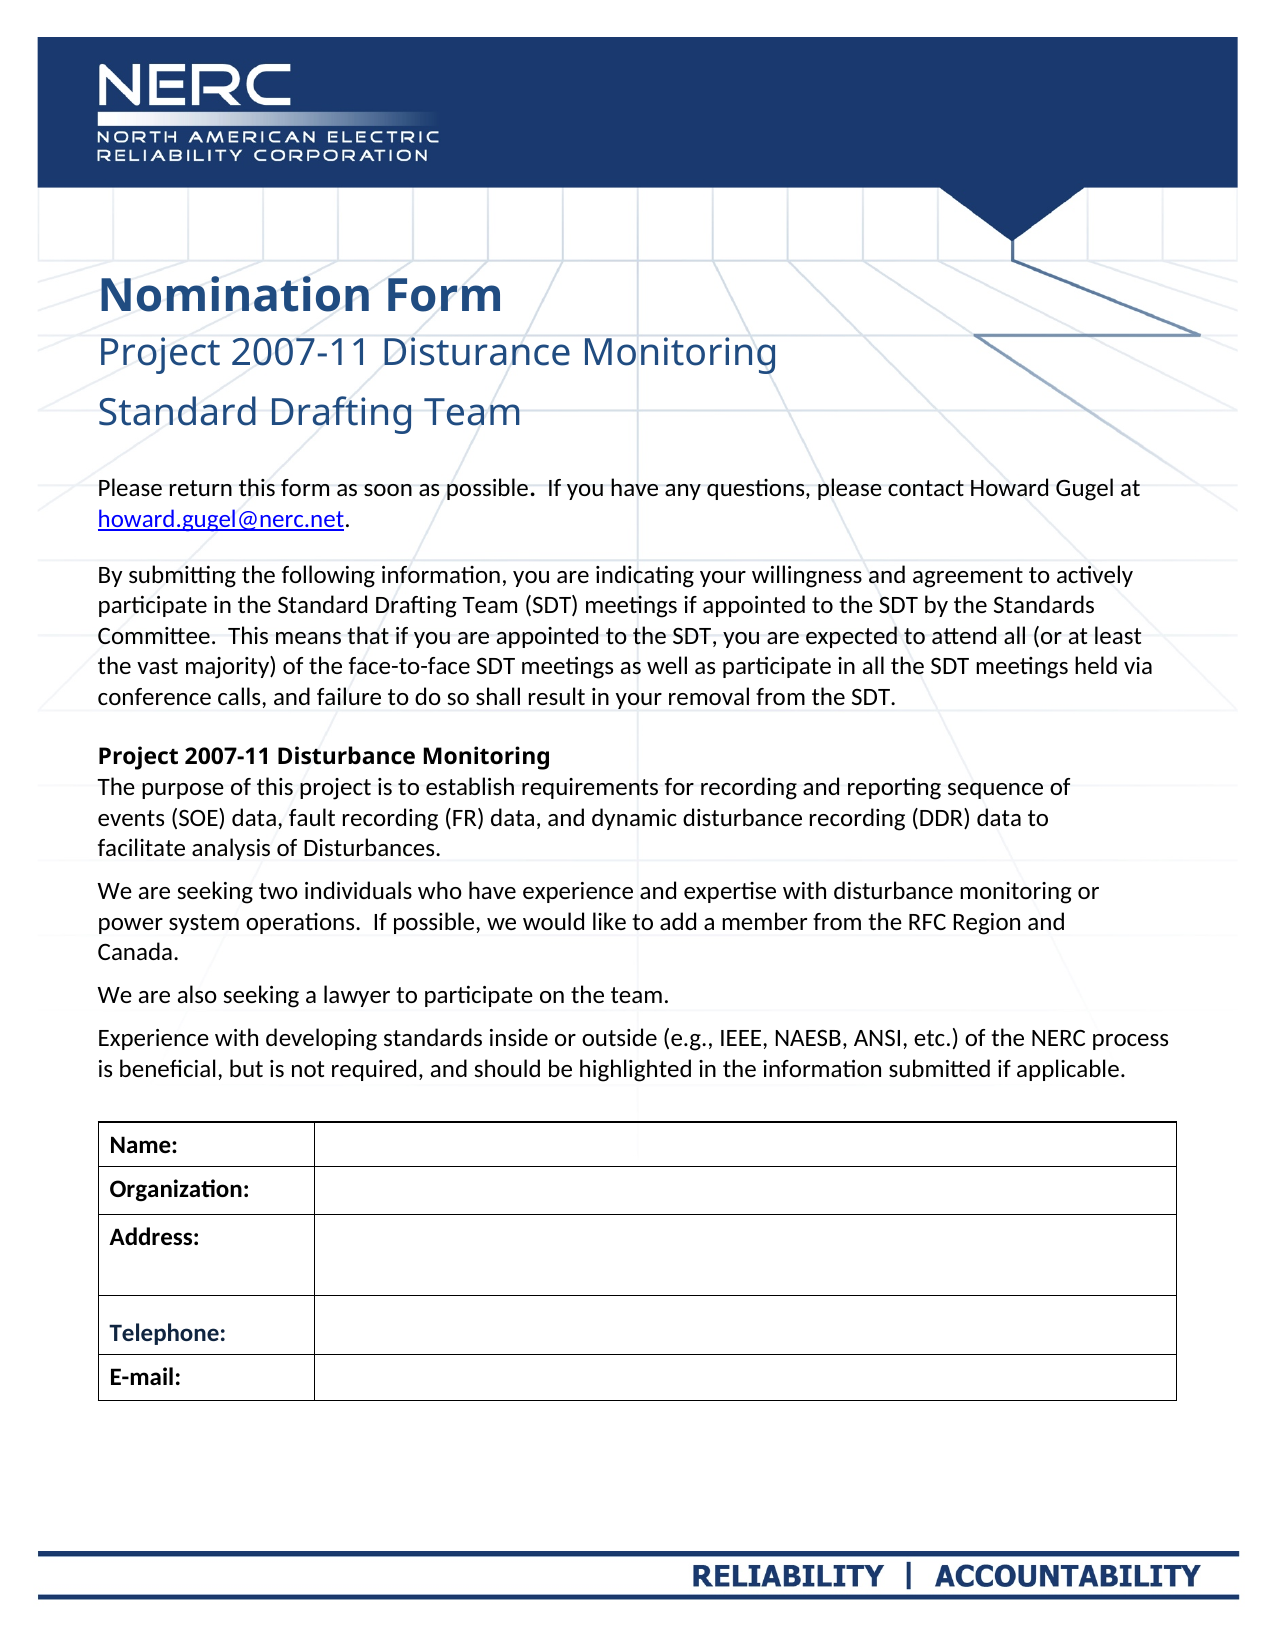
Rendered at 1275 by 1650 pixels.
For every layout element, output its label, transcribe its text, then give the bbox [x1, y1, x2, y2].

table_cell Telephone: [99, 1296, 314, 1354]
picture [37, 37, 1238, 1160]
table_cell [315, 1215, 1176, 1295]
table_cell Organization: [99, 1167, 314, 1214]
table_cell Address: [99, 1215, 314, 1295]
table_cell [315, 1355, 1176, 1399]
title Nomination Form Project 2007-11 Disturance Monitoring Standard Drafting Team [97, 262, 1177, 438]
table_header [315, 1123, 1176, 1166]
text By submitting the following information, you are indicating your willingness and agreement to actively participate in the Standard Drafting Team (SDT) meetings if appointed to the SDT by the Standards Committee. This means that if you are appointed to the SDT, you are expected to attend all (or at least the vast majority) of the face-to-face SDT meetings as well as participate in all the SDT meetings held via conference calls, and failure to do so shall result in your removal from the SDT. [97, 559, 1177, 712]
text Project 2007-11 Disturbance Monitoring The purpose of this project is to establish requirements for recording and reporting sequence of events (SOE) data, fault recording (FR) data, and dynamic disturbance recording (DDR) data to facilitate analysis of Disturbances. [97, 740, 1138, 863]
picture [0, 1551, 1275, 1650]
table_cell [315, 1296, 1176, 1354]
table_cell E-mail: [99, 1355, 314, 1399]
text We are also seeking a lawyer to participate on the team. [97, 979, 1138, 1010]
table_cell [315, 1167, 1176, 1214]
table_header Name: [99, 1123, 314, 1166]
text Experience with developing standards inside or outside (e.g., IEEE, NAESB, ANSI, etc.) of the NERC process is beneficial, but is not required, and should be highlighted in the information submitted if applicable. [97, 1022, 1177, 1083]
text We are seeking two individuals who have experience and expertise with disturbance monitoring or power system operations. If possible, we would like to add a member from the RFC Region and Canada. [97, 875, 1138, 967]
text Please return this form as soon as possible. If you have any questions, please contact Howard Gugel at howard.gugel@nerc.net. [97, 472, 1177, 533]
